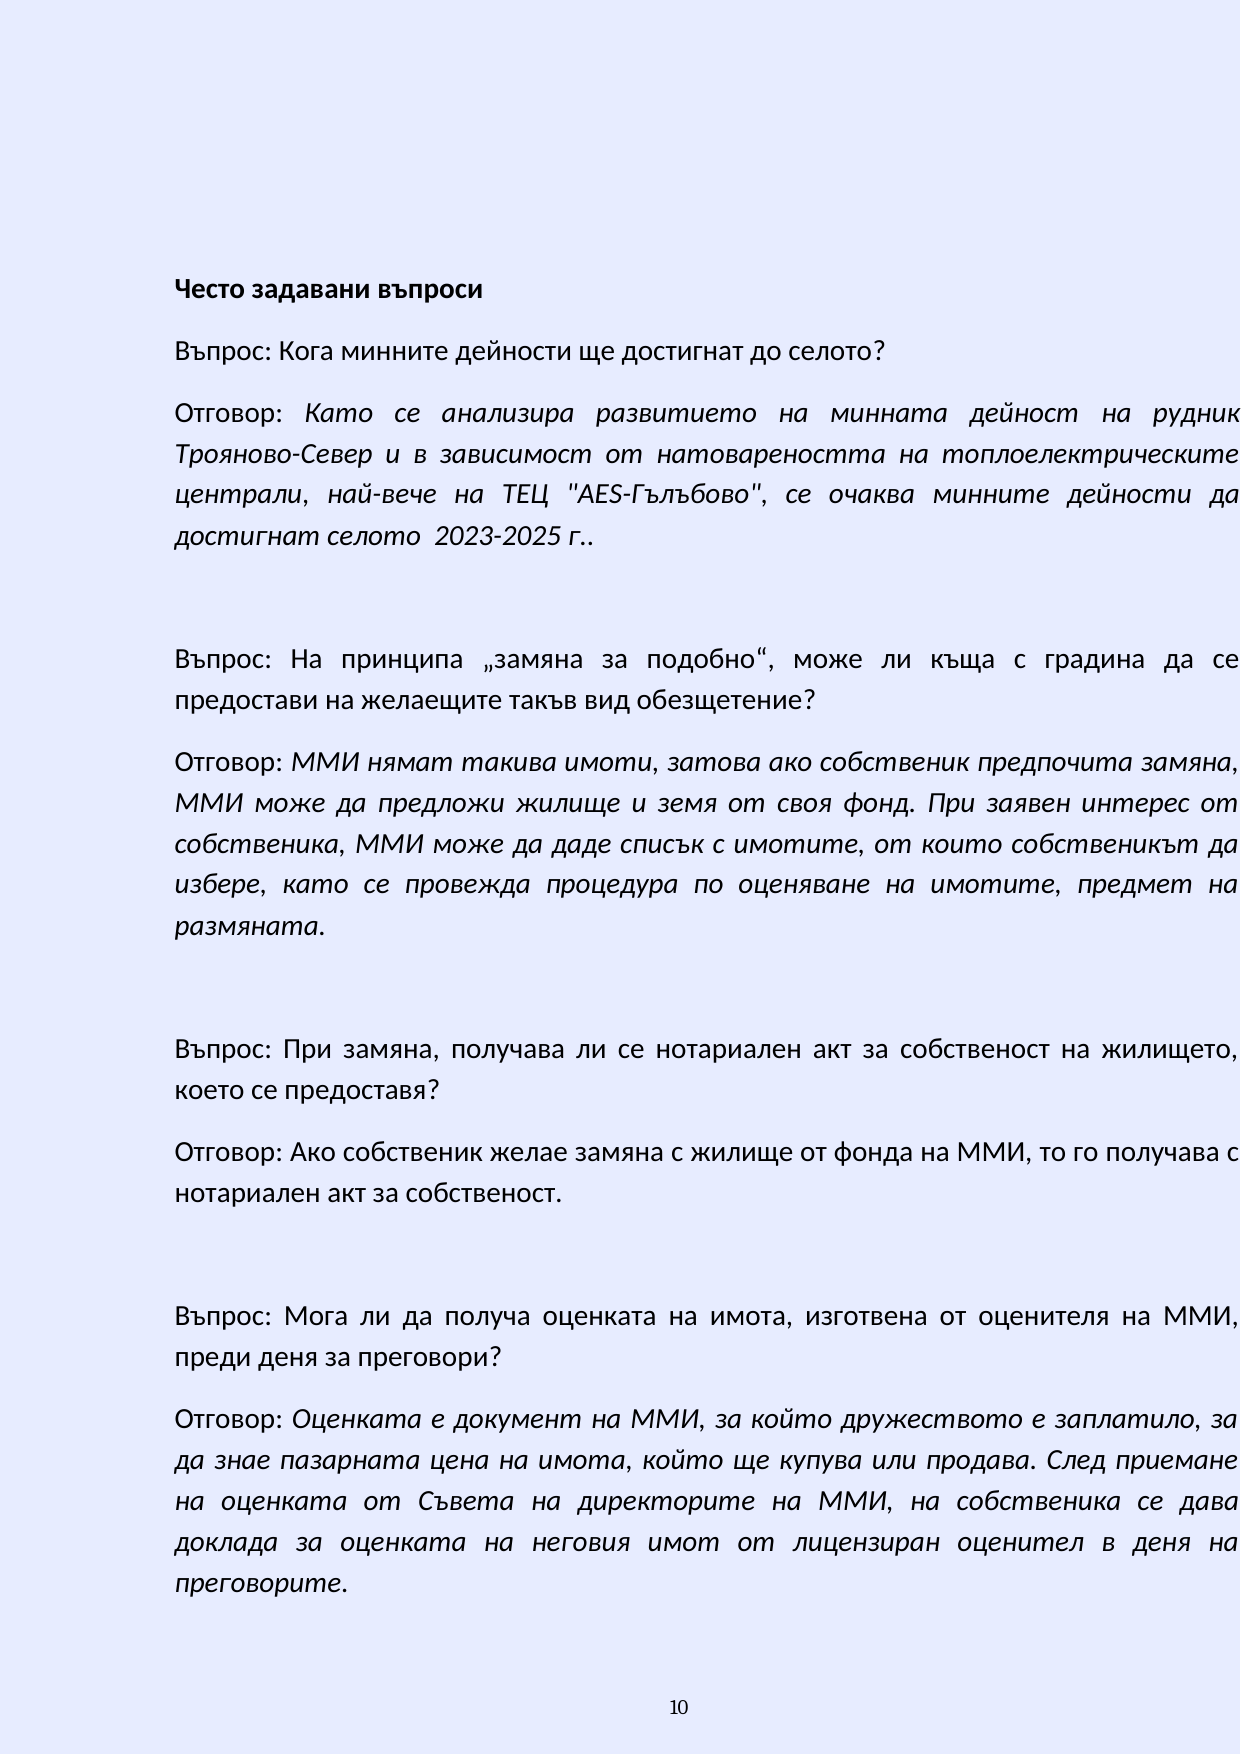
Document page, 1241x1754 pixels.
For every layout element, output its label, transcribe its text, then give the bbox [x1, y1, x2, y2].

text Въпрос: На принципа „замяна за подобно“, може ли къща с градина да се предостави на желаещите такъв вид обезщетение? [174, 640, 1240, 717]
text Въпрос: При замяна, получава ли се нотариален акт за собственост на жилището, което се предоставя? [174, 1030, 1240, 1107]
text Често задавани въпроси [174, 270, 1240, 306]
text Отговор: Като се анализира развитието на минната дейност на рудник Трояново-Север и в зависимост от натовареността на топлоелектрическите централи, най-вече на ТЕЦ "АЕS-Гълъбово", се очаква минните дейности да достигнат селото 2023-2025 г.. [174, 394, 1240, 552]
text Отговор: ММИ нямат такива имоти, затова ако собственик предпочита замяна, ММИ може да предложи жилище и земя от своя фонд. При заявен интерес от собственика, ММИ може да даде списък с имотите, от които собственикът да избере, като се провежда процедура по оценяване на имотите, предмет на размяната. [174, 743, 1240, 942]
text Въпрос: Кога минните дейности ще достигнат до селото? [174, 332, 1240, 368]
text Въпрос: Мога ли да получа оценката на имота, изготвена от оценителя на ММИ, преди деня за преговори? [174, 1297, 1240, 1374]
text Отговор: Оценката е документ на ММИ, за който дружеството е заплатило, за да знае пазарната цена на имота, който ще купува или продава. След приемане на оценката от Съвета на директорите на ММИ, на собственика се дава доклада за оценката на неговия имот от лицензиран оценител в деня на преговорите. [174, 1400, 1240, 1599]
text Отговор: Ако собственик желае замяна с жилище от фонда на ММИ, то го получава с нотариален акт за собственост. [174, 1133, 1240, 1209]
